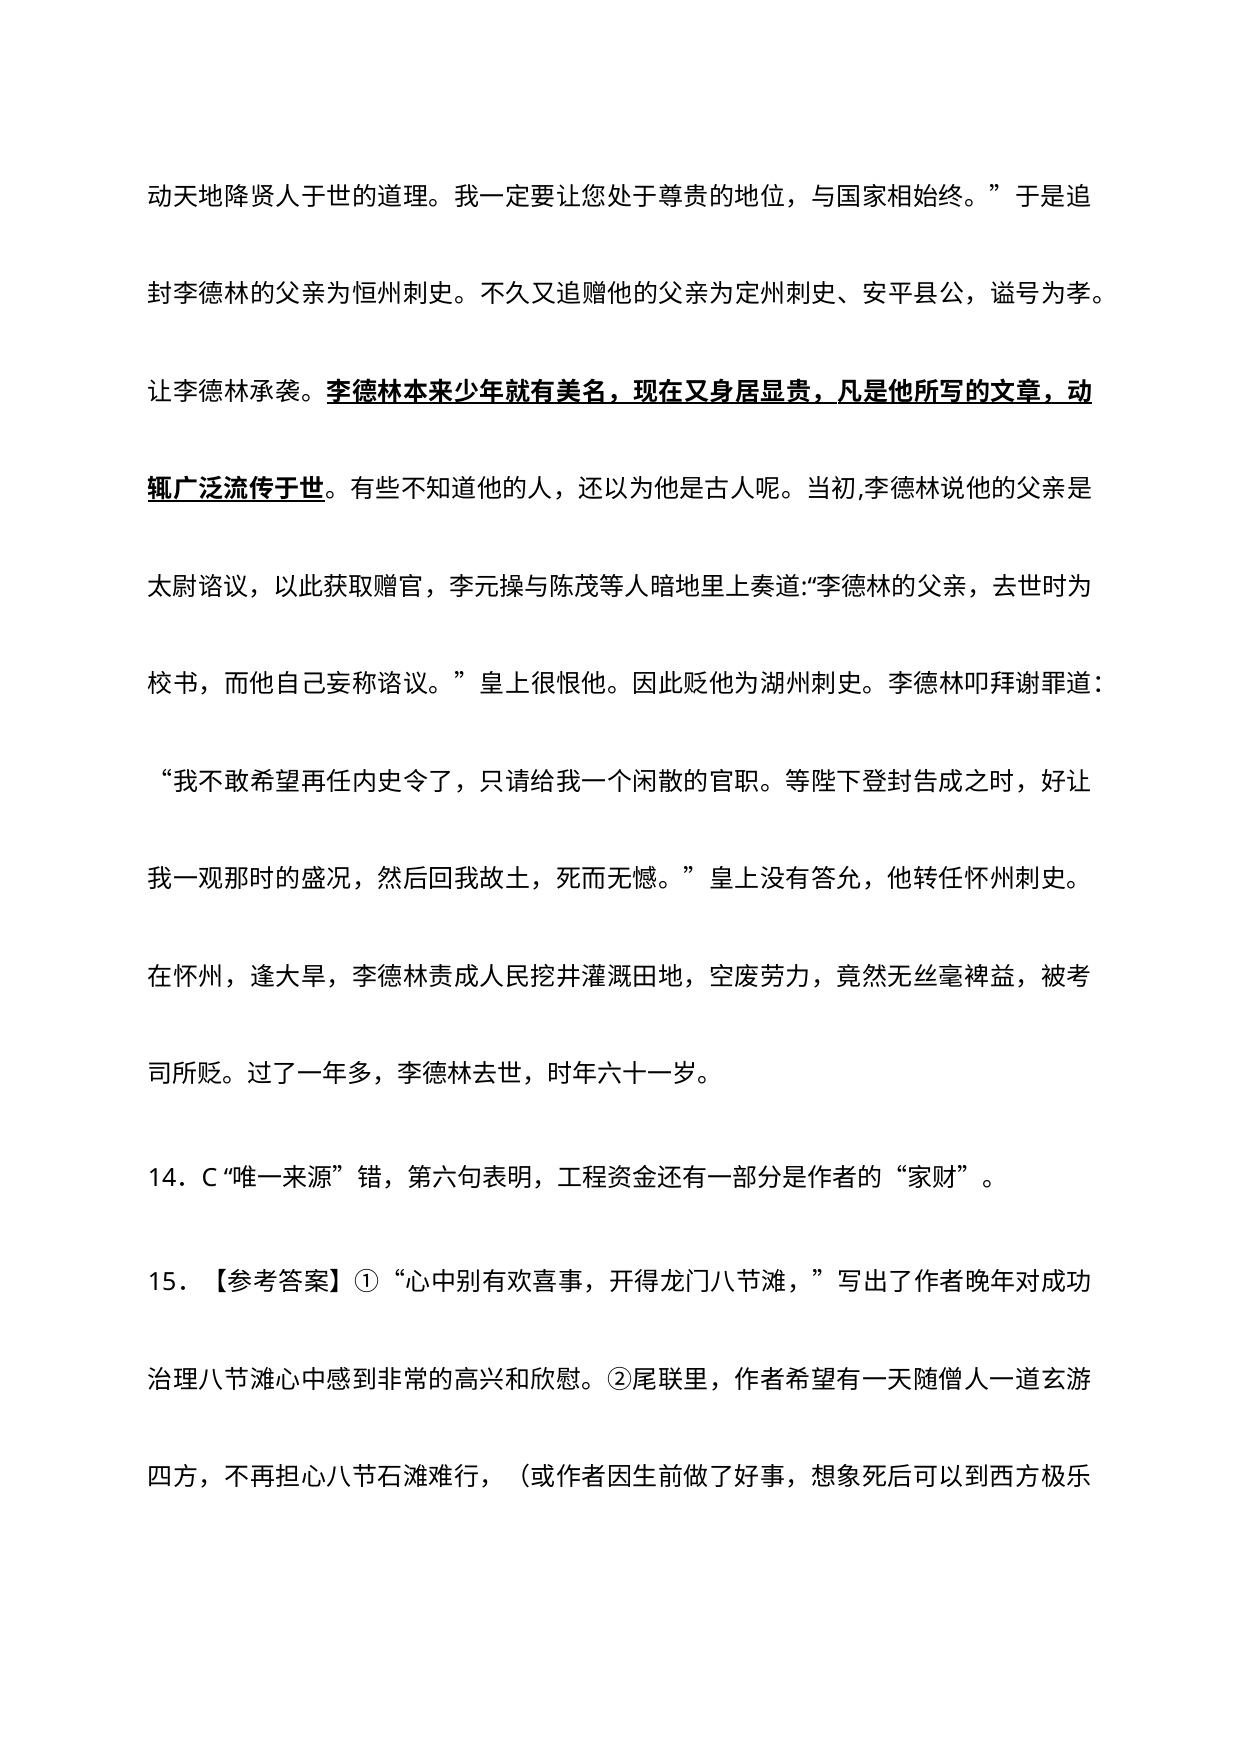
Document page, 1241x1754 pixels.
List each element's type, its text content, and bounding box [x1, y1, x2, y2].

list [148, 1247, 1092, 1507]
list 14．C “唯一来源”错，第六句表明，工程资金还有一部分是作者的“家财”。 [148, 1143, 1092, 1208]
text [148, 162, 1092, 1104]
